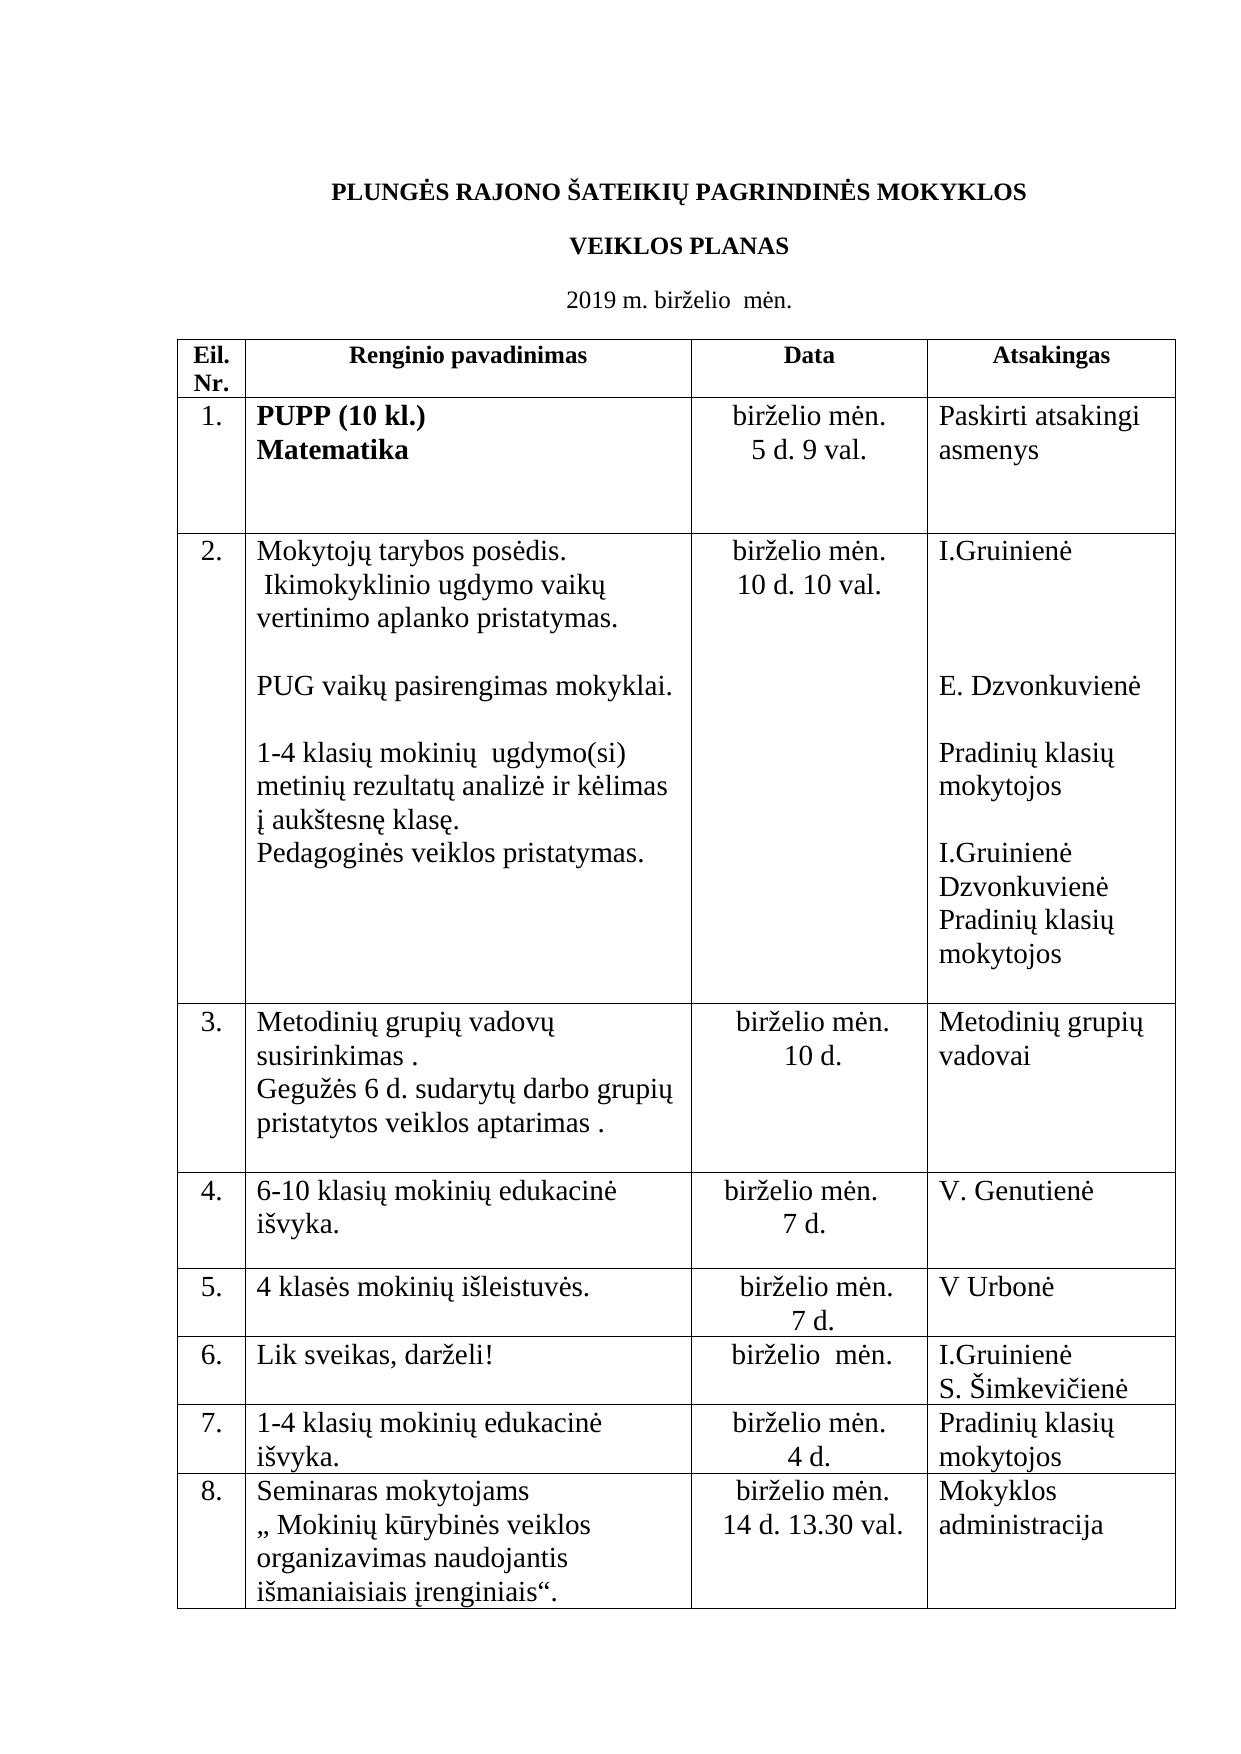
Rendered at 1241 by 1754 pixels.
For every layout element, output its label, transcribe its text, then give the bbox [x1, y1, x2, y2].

table_header Renginio pavadinimas [246, 340, 691, 397]
table_cell Mokyklos administracija [928, 1474, 1175, 1608]
table_cell 4. [178, 1173, 245, 1268]
table_cell V. Genutienė [928, 1173, 1175, 1268]
table_cell birželio mėn. [692, 1337, 927, 1404]
table_cell 6-10 klasių mokinių edukacinė išvyka. [246, 1173, 691, 1268]
table_cell birželio mėn. 10 d. [692, 1004, 927, 1172]
table_cell 8. [178, 1474, 245, 1608]
table_cell I.Gruinienė S. Šimkevičienė [928, 1337, 1175, 1404]
table_cell Paskirti atsakingi asmenys [928, 398, 1175, 532]
text 2019 m. birželio mėn. [177, 285, 1181, 314]
table_cell 5. [178, 1269, 245, 1336]
table_cell I.Gruinienė E. Dzvonkuvienė Pradinių klasių mokytojos I.Gruinienė Dzvonkuvienė Pradinių klasių mokytojos [928, 534, 1175, 1003]
table_cell birželio mėn. 7 d. [692, 1269, 927, 1336]
text PLUNGĖS RAJONO ŠATEIKIŲ PAGRINDINĖS MOKYKLOS [177, 177, 1181, 206]
table_header Eil. Nr. [178, 340, 245, 397]
table_cell 7. [178, 1405, 245, 1472]
table_cell Metodinių grupių vadovai [928, 1004, 1175, 1172]
table_header Atsakingas [928, 340, 1175, 397]
table_cell birželio mėn. 14 d. 13.30 val. [692, 1474, 927, 1608]
table_cell Metodinių grupių vadovų susirinkimas . Gegužės 6 d. sudarytų darbo grupių pristatytos veiklos aptarimas . [246, 1004, 691, 1172]
table_header Data [692, 340, 927, 397]
table_cell 4 klasės mokinių išleistuvės. [246, 1269, 691, 1336]
text VEIKLOS PLANAS [177, 231, 1181, 260]
table_cell PUPP (10 kl.) Matematika [246, 398, 691, 532]
table_cell 6. [178, 1337, 245, 1404]
table_cell Mokytojų tarybos posėdis. Ikimokyklinio ugdymo vaikų vertinimo aplanko pristatymas. PUG vaikų pasirengimas mokyklai. 1-4 klasių mokinių ugdymo(si) metinių rezultatų analizė ir kėlimas į aukštesnę klasę. Pedagoginės veiklos pristatymas. [246, 534, 691, 1003]
table_cell birželio mėn. 5 d. 9 val. [692, 398, 927, 532]
table_cell 1-4 klasių mokinių edukacinė išvyka. [246, 1405, 691, 1472]
table_cell 1. [178, 398, 245, 532]
table_cell birželio mėn. 4 d. [692, 1405, 927, 1472]
table_cell 3. [178, 1004, 245, 1172]
table_cell birželio mėn. 7 d. [692, 1173, 927, 1268]
table_cell birželio mėn. 10 d. 10 val. [692, 534, 927, 1003]
table_cell Pradinių klasių mokytojos [928, 1405, 1175, 1472]
table_cell V Urbonė [928, 1269, 1175, 1336]
table_cell Seminaras mokytojams „ Mokinių kūrybinės veiklos organizavimas naudojantis išmaniaisiais įrenginiais“. [246, 1474, 691, 1608]
table_cell 2. [178, 534, 245, 1003]
table_cell Lik sveikas, darželi! [246, 1337, 691, 1404]
